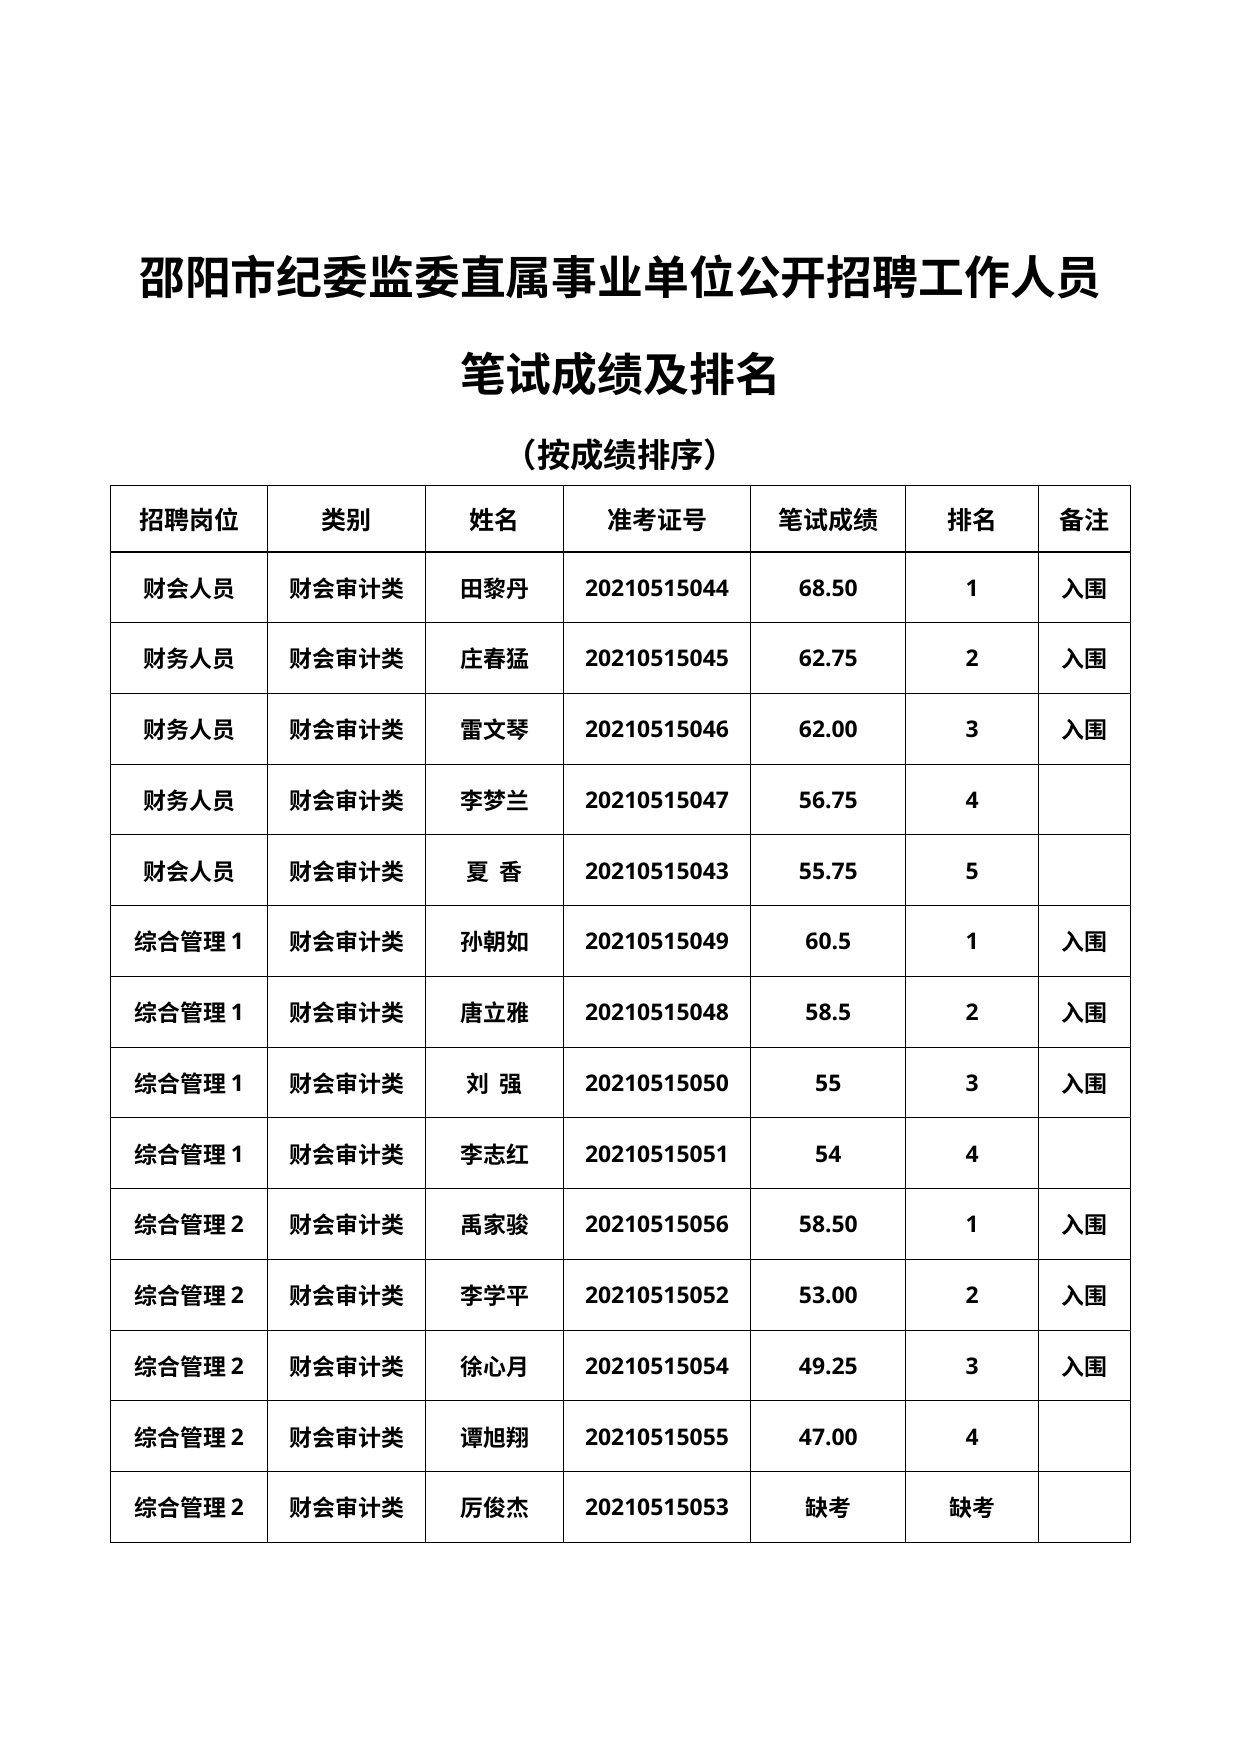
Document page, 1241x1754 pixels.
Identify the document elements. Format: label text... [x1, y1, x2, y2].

table_cell 入围 [1039, 694, 1130, 764]
table_cell 入围 [1039, 1048, 1130, 1117]
table_cell 58.50 [751, 1189, 905, 1259]
table_cell 备注 [1039, 486, 1130, 551]
table_cell 20210515046 [564, 694, 750, 764]
table_cell 4 [906, 1118, 1038, 1188]
table_cell 20210515051 [564, 1118, 750, 1188]
table_cell 财会审计类 [268, 906, 425, 976]
table_cell 20210515056 [564, 1189, 750, 1259]
table_cell 综合管理1 [111, 1118, 267, 1188]
table_cell 排名 [906, 486, 1038, 551]
table_cell 财会审计类 [268, 1048, 425, 1117]
table_cell 20210515052 [564, 1260, 750, 1329]
table_cell 李梦兰 [426, 765, 563, 834]
table_cell 雷文琴 [426, 694, 563, 764]
table_cell 庄春猛 [426, 623, 563, 693]
table_cell 54 [751, 1118, 905, 1188]
table_cell 谭旭翔 [426, 1401, 563, 1471]
table_cell 财会审计类 [268, 1260, 425, 1329]
table_cell 财务人员 [111, 694, 267, 764]
table_cell 李志红 [426, 1118, 563, 1188]
table_cell 财会审计类 [268, 977, 425, 1047]
table_cell 20210515043 [564, 835, 750, 905]
table_cell 1 [906, 1189, 1038, 1259]
table_cell 综合管理2 [111, 1189, 267, 1259]
table_cell 56.75 [751, 765, 905, 834]
table_cell 1 [906, 553, 1038, 622]
table_cell 综合管理1 [111, 906, 267, 976]
table_cell 62.00 [751, 694, 905, 764]
table_cell 68.50 [751, 553, 905, 622]
table_cell 20210515050 [564, 1048, 750, 1117]
table_header 邵阳市纪委监委直属事业单位公开招聘工作人员笔试成绩及排名 （按成绩排序） [110, 225, 1130, 485]
table_cell [1039, 1472, 1130, 1542]
table_cell 入围 [1039, 1331, 1130, 1400]
table_cell 20210515054 [564, 1331, 750, 1400]
table_cell 3 [906, 694, 1038, 764]
table_cell 财会审计类 [268, 835, 425, 905]
table_cell 财务人员 [111, 623, 267, 693]
table_cell 笔试成绩 [751, 486, 905, 551]
table_cell [1039, 1401, 1130, 1471]
table_cell 60.5 [751, 906, 905, 976]
table_cell 20210515044 [564, 553, 750, 622]
table_cell 20210515053 [564, 1472, 750, 1542]
table_cell 刘 强 [426, 1048, 563, 1117]
table_cell 20210515049 [564, 906, 750, 976]
table_cell 入围 [1039, 1189, 1130, 1259]
table_cell 准考证号 [564, 486, 750, 551]
table_cell 2 [906, 977, 1038, 1047]
table_cell 55.75 [751, 835, 905, 905]
table_cell 厉俊杰 [426, 1472, 563, 1542]
table_cell 入围 [1039, 623, 1130, 693]
table_cell 徐心月 [426, 1331, 563, 1400]
table_cell 综合管理1 [111, 977, 267, 1047]
table_cell 2 [906, 623, 1038, 693]
table_cell [1039, 835, 1130, 905]
table_cell 李学平 [426, 1260, 563, 1329]
table_cell 夏 香 [426, 835, 563, 905]
table_cell 财会人员 [111, 835, 267, 905]
table_cell 2 [906, 1260, 1038, 1329]
table_cell 缺考 [751, 1472, 905, 1542]
table_cell 姓名 [426, 486, 563, 551]
table_cell 财务人员 [111, 765, 267, 834]
table_cell 入围 [1039, 906, 1130, 976]
table_cell 入围 [1039, 1260, 1130, 1329]
table_cell 综合管理2 [111, 1260, 267, 1329]
table_cell 4 [906, 765, 1038, 834]
table_cell 缺考 [906, 1472, 1038, 1542]
table_cell 4 [906, 1401, 1038, 1471]
table_cell 类别 [268, 486, 425, 551]
table_cell 20210515045 [564, 623, 750, 693]
table_cell 55 [751, 1048, 905, 1117]
table_cell 综合管理1 [111, 1048, 267, 1117]
table_cell 入围 [1039, 553, 1130, 622]
table_cell 财会审计类 [268, 1189, 425, 1259]
table_cell [1039, 765, 1130, 834]
table_cell 财会审计类 [268, 1401, 425, 1471]
table_cell 田黎丹 [426, 553, 563, 622]
table_cell 综合管理2 [111, 1401, 267, 1471]
table_cell 招聘岗位 [111, 486, 267, 551]
table_cell 1 [906, 906, 1038, 976]
table_cell 62.75 [751, 623, 905, 693]
table_cell 20210515047 [564, 765, 750, 834]
table_cell 53.00 [751, 1260, 905, 1329]
table_cell 财会审计类 [268, 1472, 425, 1542]
table_cell 财会人员 [111, 553, 267, 622]
table_cell 财会审计类 [268, 1118, 425, 1188]
table_cell 入围 [1039, 977, 1130, 1047]
table_cell 财会审计类 [268, 694, 425, 764]
table_cell 唐立雅 [426, 977, 563, 1047]
table_cell 财会审计类 [268, 1331, 425, 1400]
table_cell 20210515048 [564, 977, 750, 1047]
table_cell 58.5 [751, 977, 905, 1047]
table_cell 孙朝如 [426, 906, 563, 976]
table_cell [1039, 1118, 1130, 1188]
table_cell 财会审计类 [268, 623, 425, 693]
table_cell 49.25 [751, 1331, 905, 1400]
table_cell 禹家骏 [426, 1189, 563, 1259]
table_cell 5 [906, 835, 1038, 905]
table_cell 47.00 [751, 1401, 905, 1471]
table_cell 综合管理2 [111, 1331, 267, 1400]
table_cell 综合管理2 [111, 1472, 267, 1542]
table_cell 3 [906, 1048, 1038, 1117]
table_cell 3 [906, 1331, 1038, 1400]
table_cell 20210515055 [564, 1401, 750, 1471]
table_cell 财会审计类 [268, 553, 425, 622]
table_cell 财会审计类 [268, 765, 425, 834]
